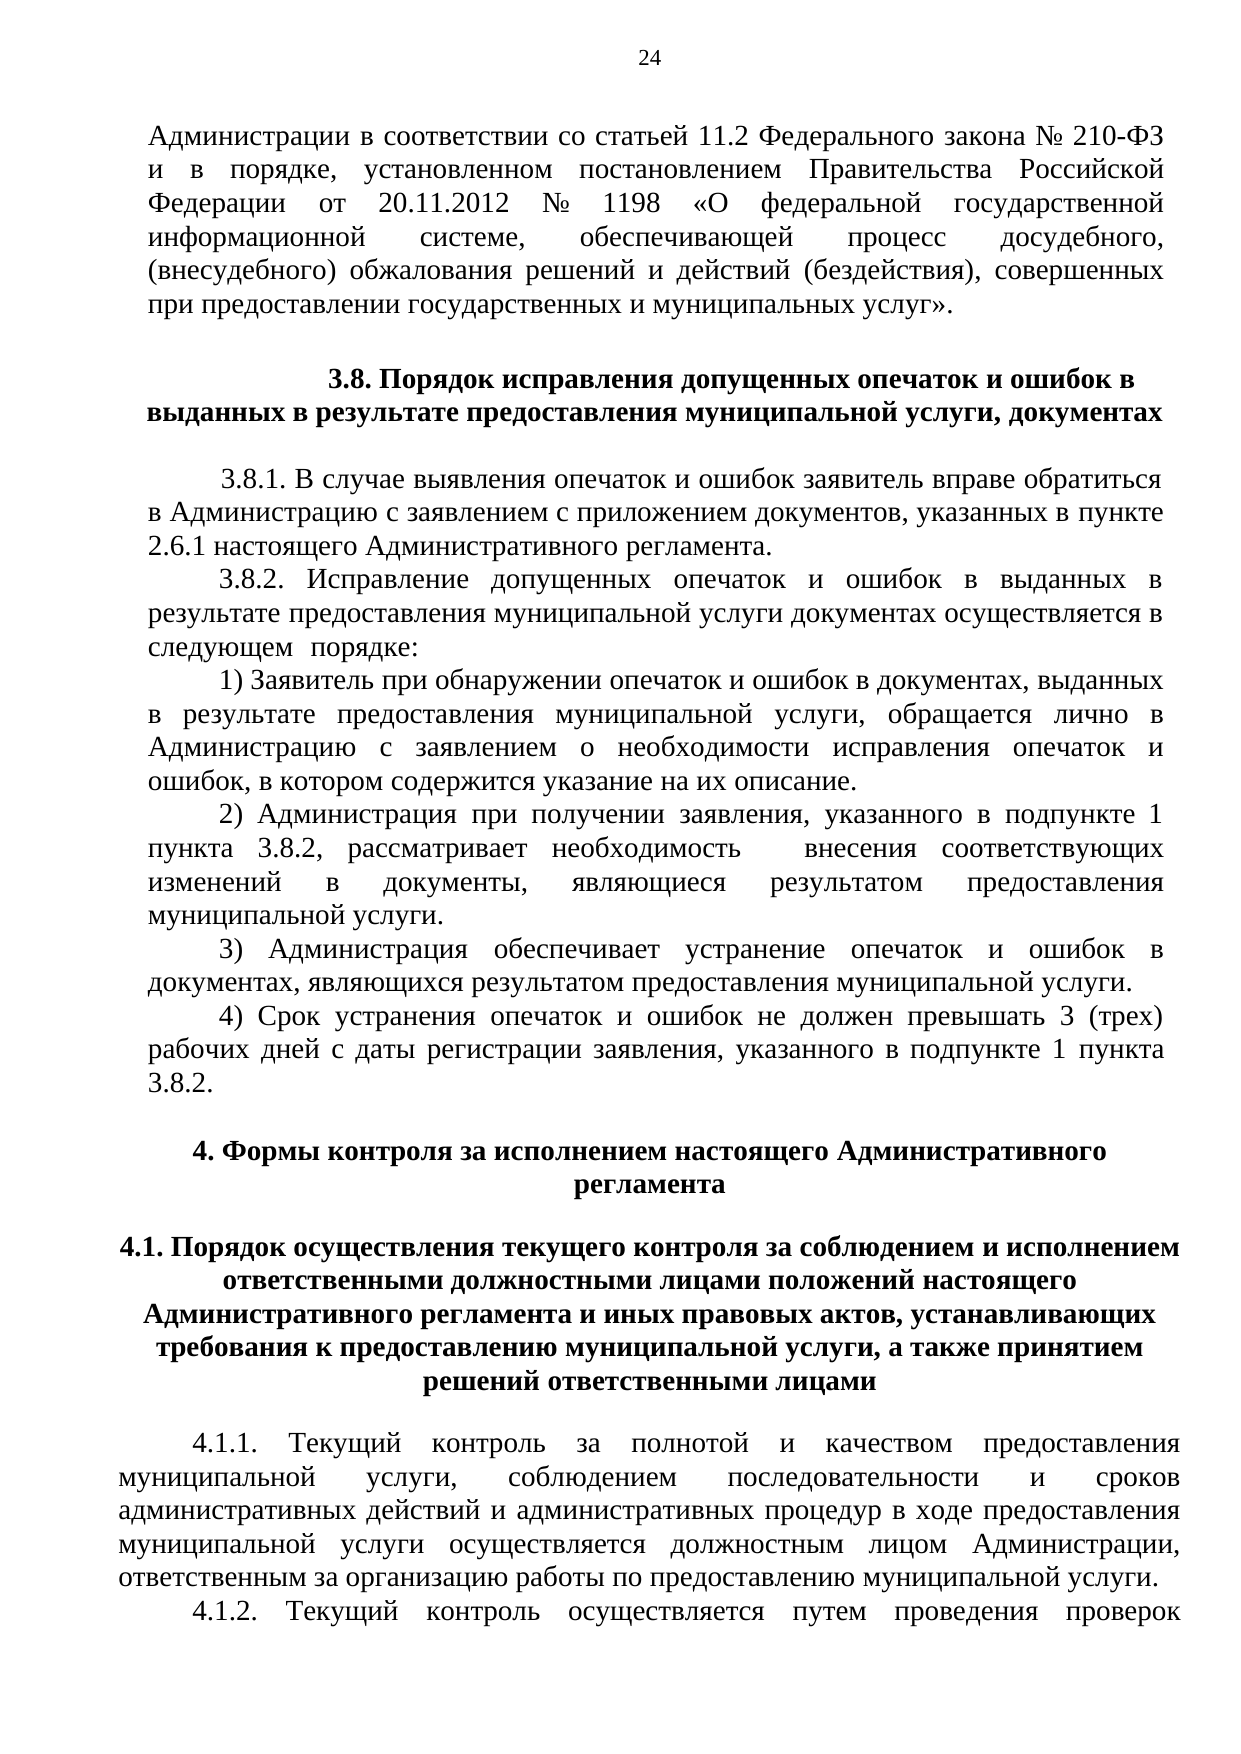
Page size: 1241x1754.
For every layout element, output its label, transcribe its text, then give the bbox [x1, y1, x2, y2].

text 4) Срок устранения опечаток и ошибок не должен превышать 3 (трех) рабочих дней с даты регистрации заявления, указанного в подпункте 1 пункта 3.8.2. [148, 998, 1164, 1098]
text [118, 1593, 1181, 1626]
text 3.8. Порядок исправления допущенных опечаток и ошибок в [328, 361, 1181, 394]
text 1) Заявитель при обнаружении опечаток и ошибок в документах, выданных в результате предоставления муниципальной услуги, обращается лично в Администрацию с заявлением о необходимости исправления опечаток и ошибок, в котором содержится указание на их описание. [148, 662, 1164, 797]
text 3) Администрация обеспечивает устранение опечаток и ошибок в документах, являющихся результатом предоставления муниципальной услуги. [148, 931, 1164, 998]
text 2) Администрация при получении заявления, указанного в подпункте 1 пункта 3.8.2, рассматривает необходимость внесения соответствующих изменений в документы, являющиеся результатом предоставления муниципальной услуги. [148, 797, 1164, 931]
text 4.1. Порядок осуществления текущего контроля за соблюдением и исполнением ответственными должностными лицами положений настоящего Административного регламента и иных правовых актов, устанавливающих требования к предоставлению муниципальной услуги, а также принятием решений ответственными лицами [118, 1229, 1181, 1396]
text выданных в результате предоставления муниципальной услуги, документах [146, 394, 1163, 428]
text 4.1.1. Текущий контроль за полнотой и качеством предоставления муниципальной услуги, соблюдением последовательности и сроков административных действий и административных процедур в ходе предоставления муниципальной услуги осуществляется должностным лицом Администрации, ответственным за организацию работы по предоставлению муниципальной услуги. [118, 1425, 1181, 1593]
text 4. Формы контроля за исполнением настоящего Административного регламента [118, 1133, 1181, 1200]
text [148, 118, 1164, 319]
text 3.8.2. Исправление допущенных опечаток и ошибок в выданных в результате предоставления муниципальной услуги документах осуществляется в следующем порядке: [148, 562, 1163, 662]
text 3.8.1. В случае выявления опечаток и ошибок заявитель вправе обратиться в Администрацию с заявлением с приложением документов, указанных в пункте 2.6.1 настоящего Административного регламента. [148, 461, 1163, 562]
